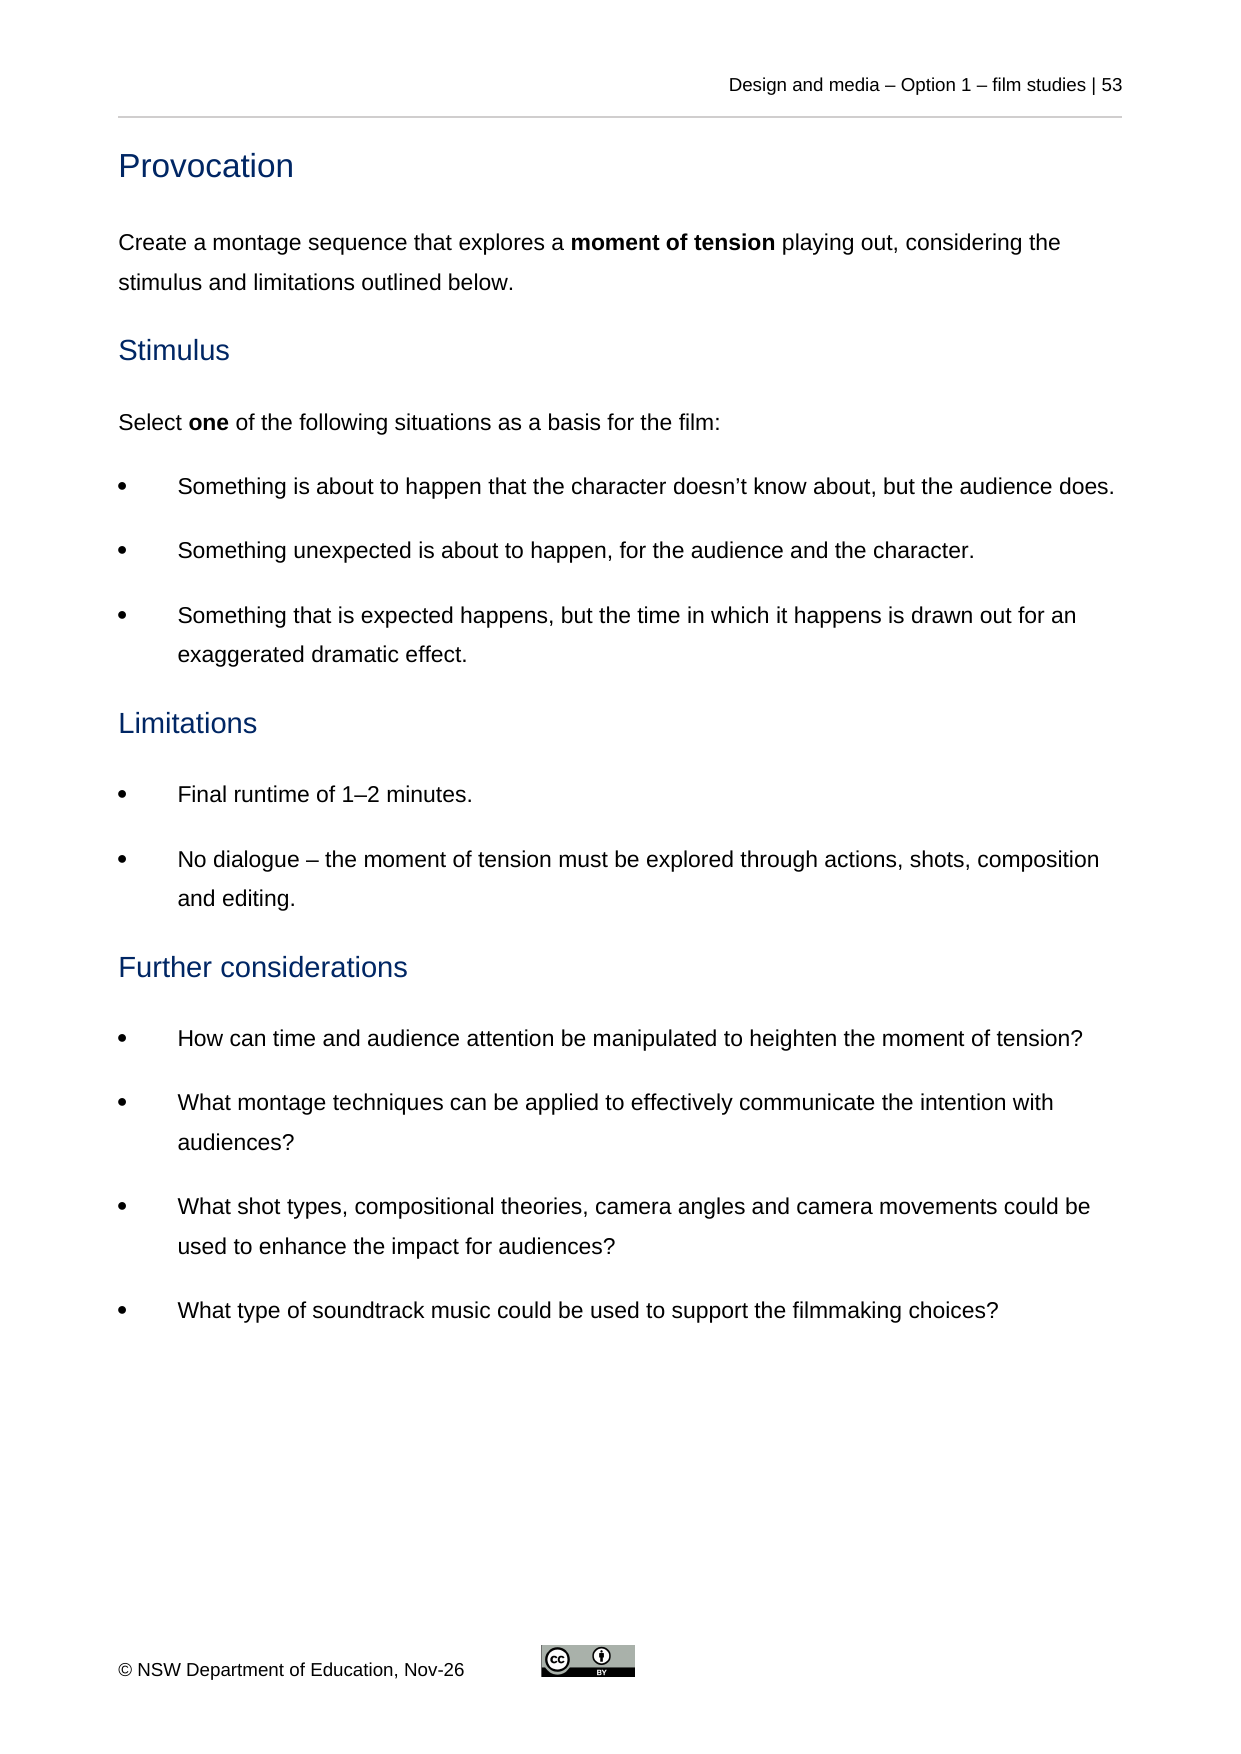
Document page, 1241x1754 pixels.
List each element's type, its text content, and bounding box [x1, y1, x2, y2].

subtitle Provocation [118, 147, 1122, 185]
subtitle Stimulus [118, 333, 1122, 367]
list What montage techniques can be applied to effectively communicate the intention with audiences? [118, 1089, 1122, 1155]
list What type of soundtrack music could be used to support the filmmaking choices? [118, 1297, 1122, 1324]
list Something unexpected is about to happen, for the audience and the character. [118, 537, 1122, 564]
list Something that is expected happens, but the time in which it happens is drawn out for an exaggerated dramatic effect. [118, 602, 1122, 668]
text Select one of the following situations as a basis for the film: [118, 408, 1122, 435]
list How can time and audience attention be manipulated to heighten the moment of tension? [118, 1025, 1122, 1051]
list Final runtime of 1–2 minutes. [118, 781, 1122, 807]
list No dialogue – the moment of tension must be explored through actions, shots, composition and editing. [118, 846, 1122, 911]
subtitle Further considerations [118, 949, 1122, 983]
picture [541, 1645, 635, 1677]
subtitle Limitations [118, 706, 1122, 739]
text Create a montage sequence that explores a moment of tension playing out, considering the stimulus and limitations outlined below. [118, 229, 1122, 295]
list What shot types, compositional theories, camera angles and camera movements could be used to enhance the impact for audiences? [118, 1193, 1122, 1259]
list Something is about to happen that the character doesn’t know about, but the audience does. [118, 473, 1122, 499]
